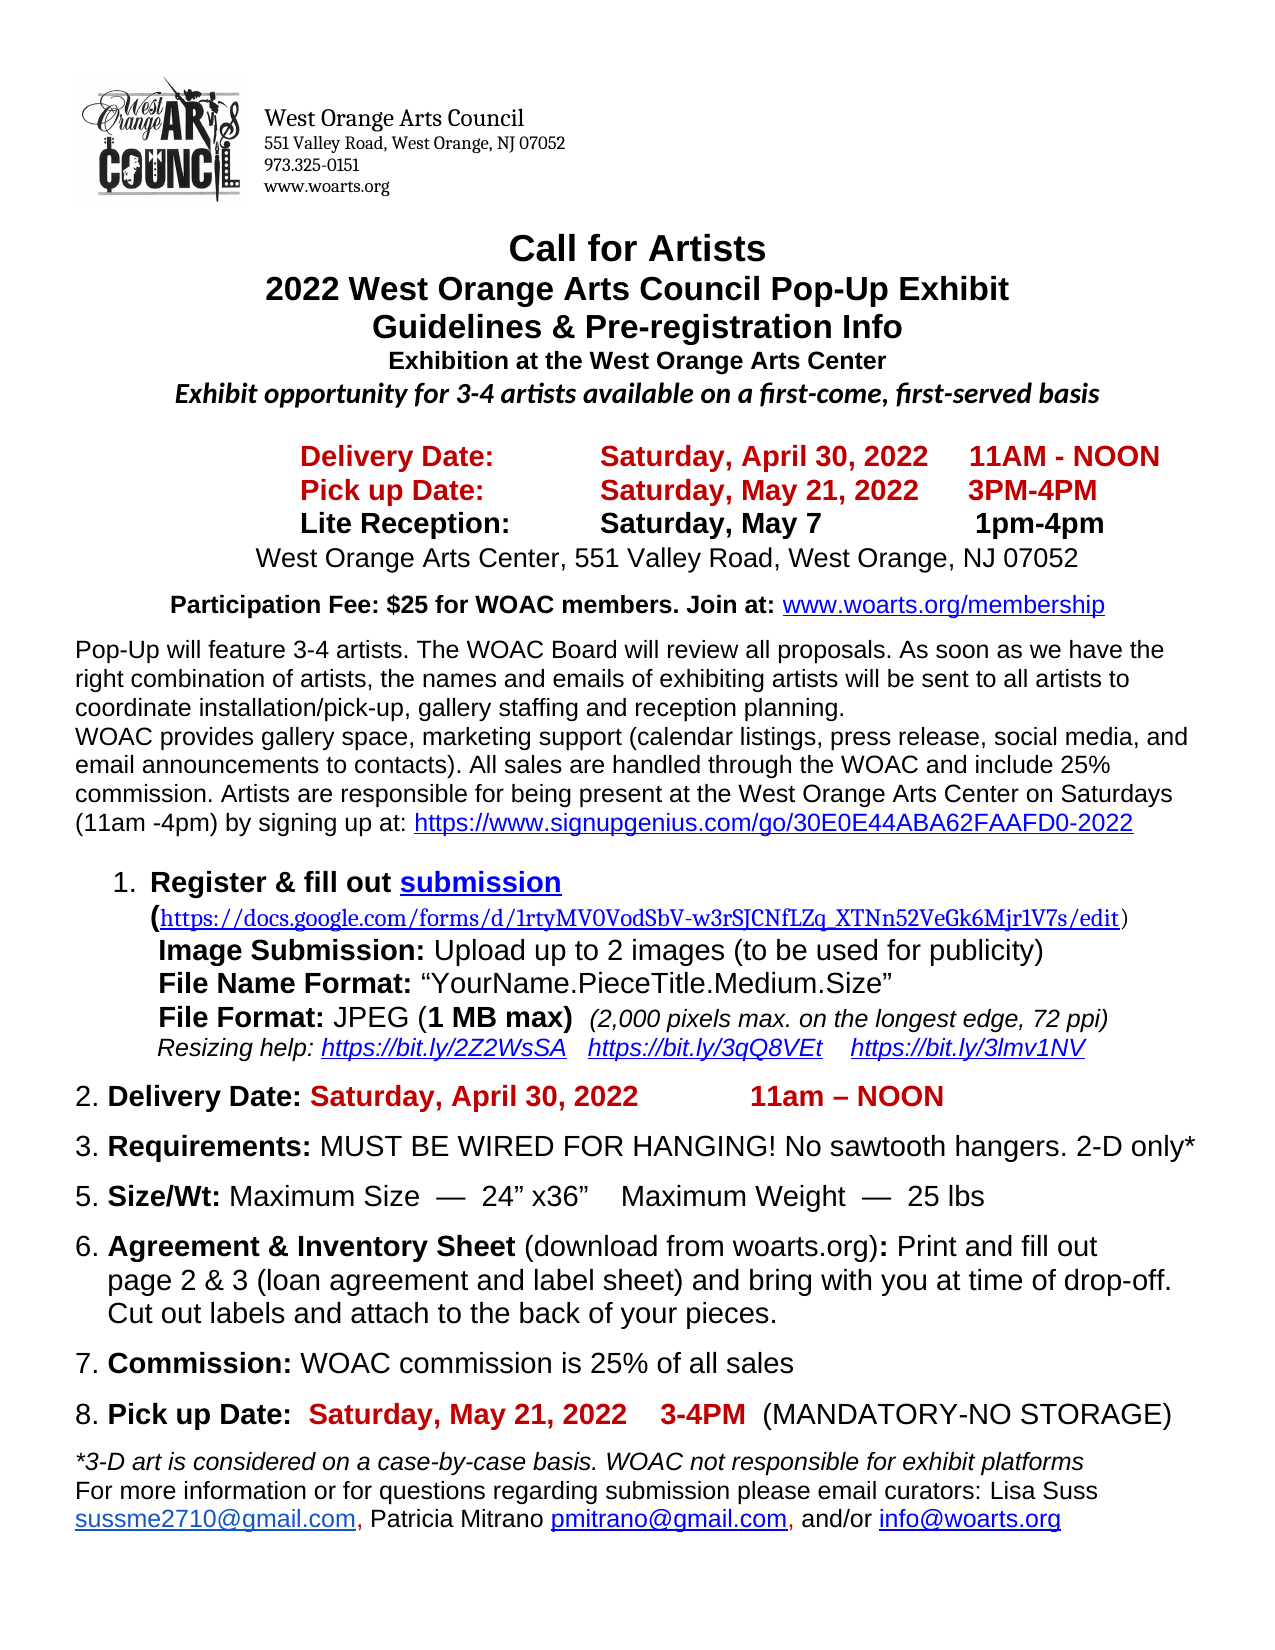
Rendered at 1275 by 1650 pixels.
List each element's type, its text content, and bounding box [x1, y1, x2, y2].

text *3-D art is considered on a case-by-case basis. WOAC not responsible for exhibit platforms For more information or for questions regarding submission please email curators: Lisa Suss sussme2710@gmail.com, Patricia Mitrano pmitrano@gmail.com, and/or info@woarts.org [75, 1447, 1200, 1533]
text 2. Delivery Date: Saturday, April 30, 2022 11am – NOON [75, 1078, 1200, 1112]
text Pop-Up will feature 3-4 artists. The WOAC Board will review all proposals. As soon as we have the right combination of artists, the names and emails of exhibiting artists will be sent to all artists to coordinate installation/pick-up, gallery staffing and reception planning. WOAC provides gallery space, marketing support (calendar listings, press release, social media, and email announcements to contacts). All sales are handled through the WOAC and include 25% commission. Artists are responsible for being present at the West Orange Arts Center on Saturdays (11am -4pm) by signing up at: https://www.signupgenius.com/go/30E0E44ABA62FAAFD0-2022 [75, 635, 1200, 865]
text Participation Fee: $25 for WOAC members. Join at: www.woarts.org/membership [75, 590, 1200, 619]
text West Orange Arts Council [246, 75, 1200, 132]
text Exhibition at the West Orange Arts Center Exhibit opportunity for 3-4 artists available on a first-come, first-served basis [75, 346, 1200, 439]
text 551 Valley Road, West Orange, NJ 07052 [246, 132, 1200, 154]
text 3. Requirements: MUST BE WIRED FOR HANGING! No sawtooth hangers. 2-D only* [75, 1129, 1200, 1162]
text 8. Pick up Date: Saturday, May 21, 2022 3-4PM (MANDATORY-NO STORAGE) [75, 1397, 1200, 1430]
text Call for Artists 2022 West Orange Arts Council Pop-Up Exhibit Guidelines & Pre-registration Info [75, 226, 1200, 346]
text 7. Commission: WOAC commission is 25% of all sales [75, 1346, 1200, 1380]
text 6. Agreement & Inventory Sheet (download from woarts.org): Print and fill out page 2 & 3 (loan agreement and label sheet) and bring with you at time of drop-off. Cut out labels and attach to the back of your pieces. [75, 1229, 1200, 1330]
picture [76, 75, 246, 203]
text 973.325-0151 [246, 154, 1200, 176]
text 5. Size/Wt: Maximum Size — 24” x36” Maximum Weight — 25 lbs [75, 1179, 1200, 1212]
text Delivery Date: Saturday, April 30, 2022 11AM - NOON Pick up Date: Saturday, May 21, 2022 3PM-4PM Lite Reception: Saturday, May 7 1pm-4pm West Orange Arts Center, 551 Valley Road, West Orange, NJ 07052 [150, 439, 1200, 573]
text www.woarts.org [75, 176, 1200, 226]
list Register & fill out submission (https://docs.google.com/forms/d/1rtyMV0VodSbV-w3rSJCNfLZq_XTNn52VeGk6Mjr1V7s/edit) Image Submission: Upload up to 2 images (to be used for publicity) File Name Format: “YourName.PieceTitle.Medium.Size” File Format: JPEG (1 MB max) (2,000 pixels max. on the longest edge, 72 ppi) Resizing help: https://bit.ly/2Z2WsSA https://bit.ly/3qQ8VEt https://bit.ly/3lmv1NV [112, 865, 1200, 1062]
